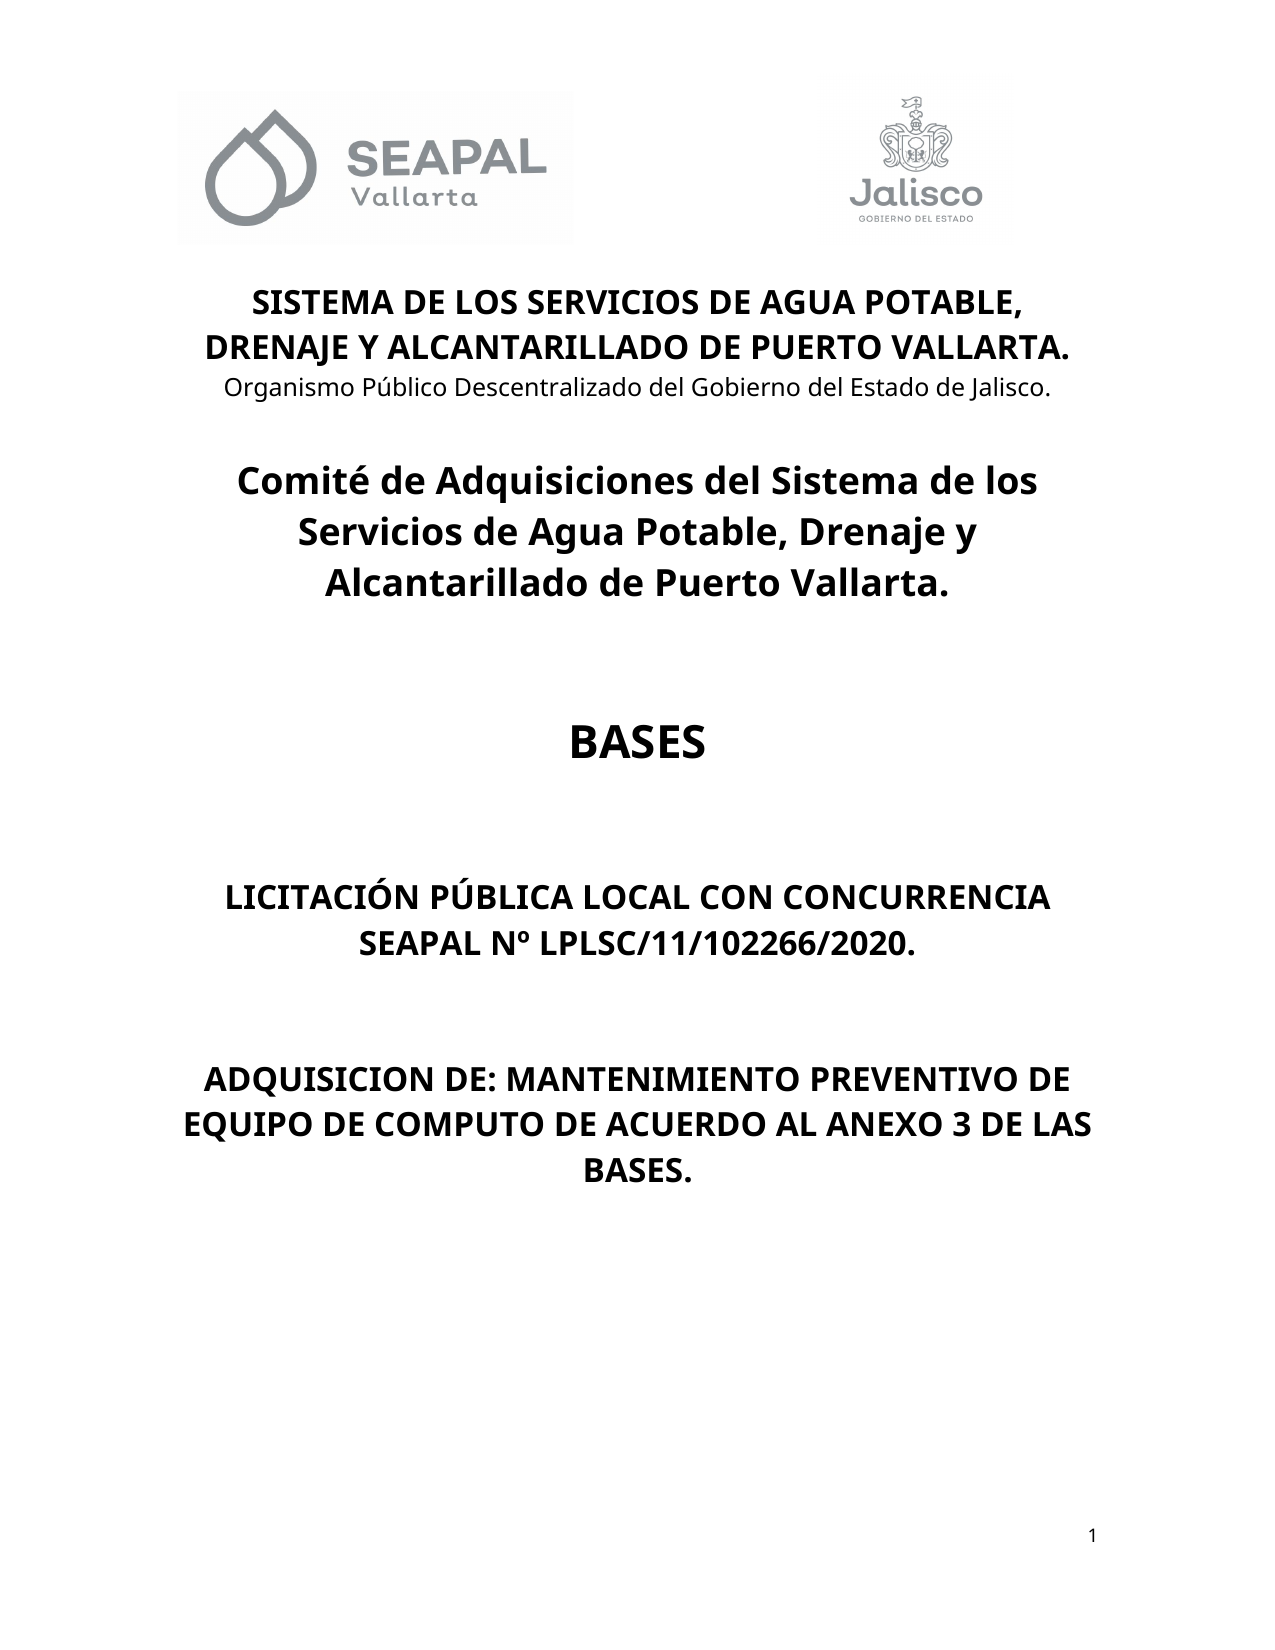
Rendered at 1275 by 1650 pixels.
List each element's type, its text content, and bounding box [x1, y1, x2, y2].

text BASES [177, 709, 1098, 772]
text SISTEMA DE LOS SERVICIOS DE AGUA POTABLE, DRENAJE Y ALCANTARILLADO DE PUERTO VALLARTA. [177, 278, 1098, 369]
text SEAPAL Nº LPLSC/11/102266/2020. [177, 919, 1098, 965]
picture [177, 91, 574, 245]
text ADQUISICION DE: MANTENIMIENTO PREVENTIVO DE EQUIPO DE COMPUTO DE ACUERDO AL ANEXO 3 DE LAS BASES. [177, 1056, 1098, 1192]
text Comité de Adquisiciones del Sistema de los Servicios de Agua Potable, Drenaje y Alcantarillado de Puerto Vallarta. [177, 454, 1098, 607]
text Organismo Público Descentralizado del Gobierno del Estado de Jalisco. [177, 369, 1098, 403]
text LICITACIÓN PÚBLICA LOCAL CON CONCURRENCIA [177, 874, 1098, 919]
picture [817, 73, 1015, 245]
